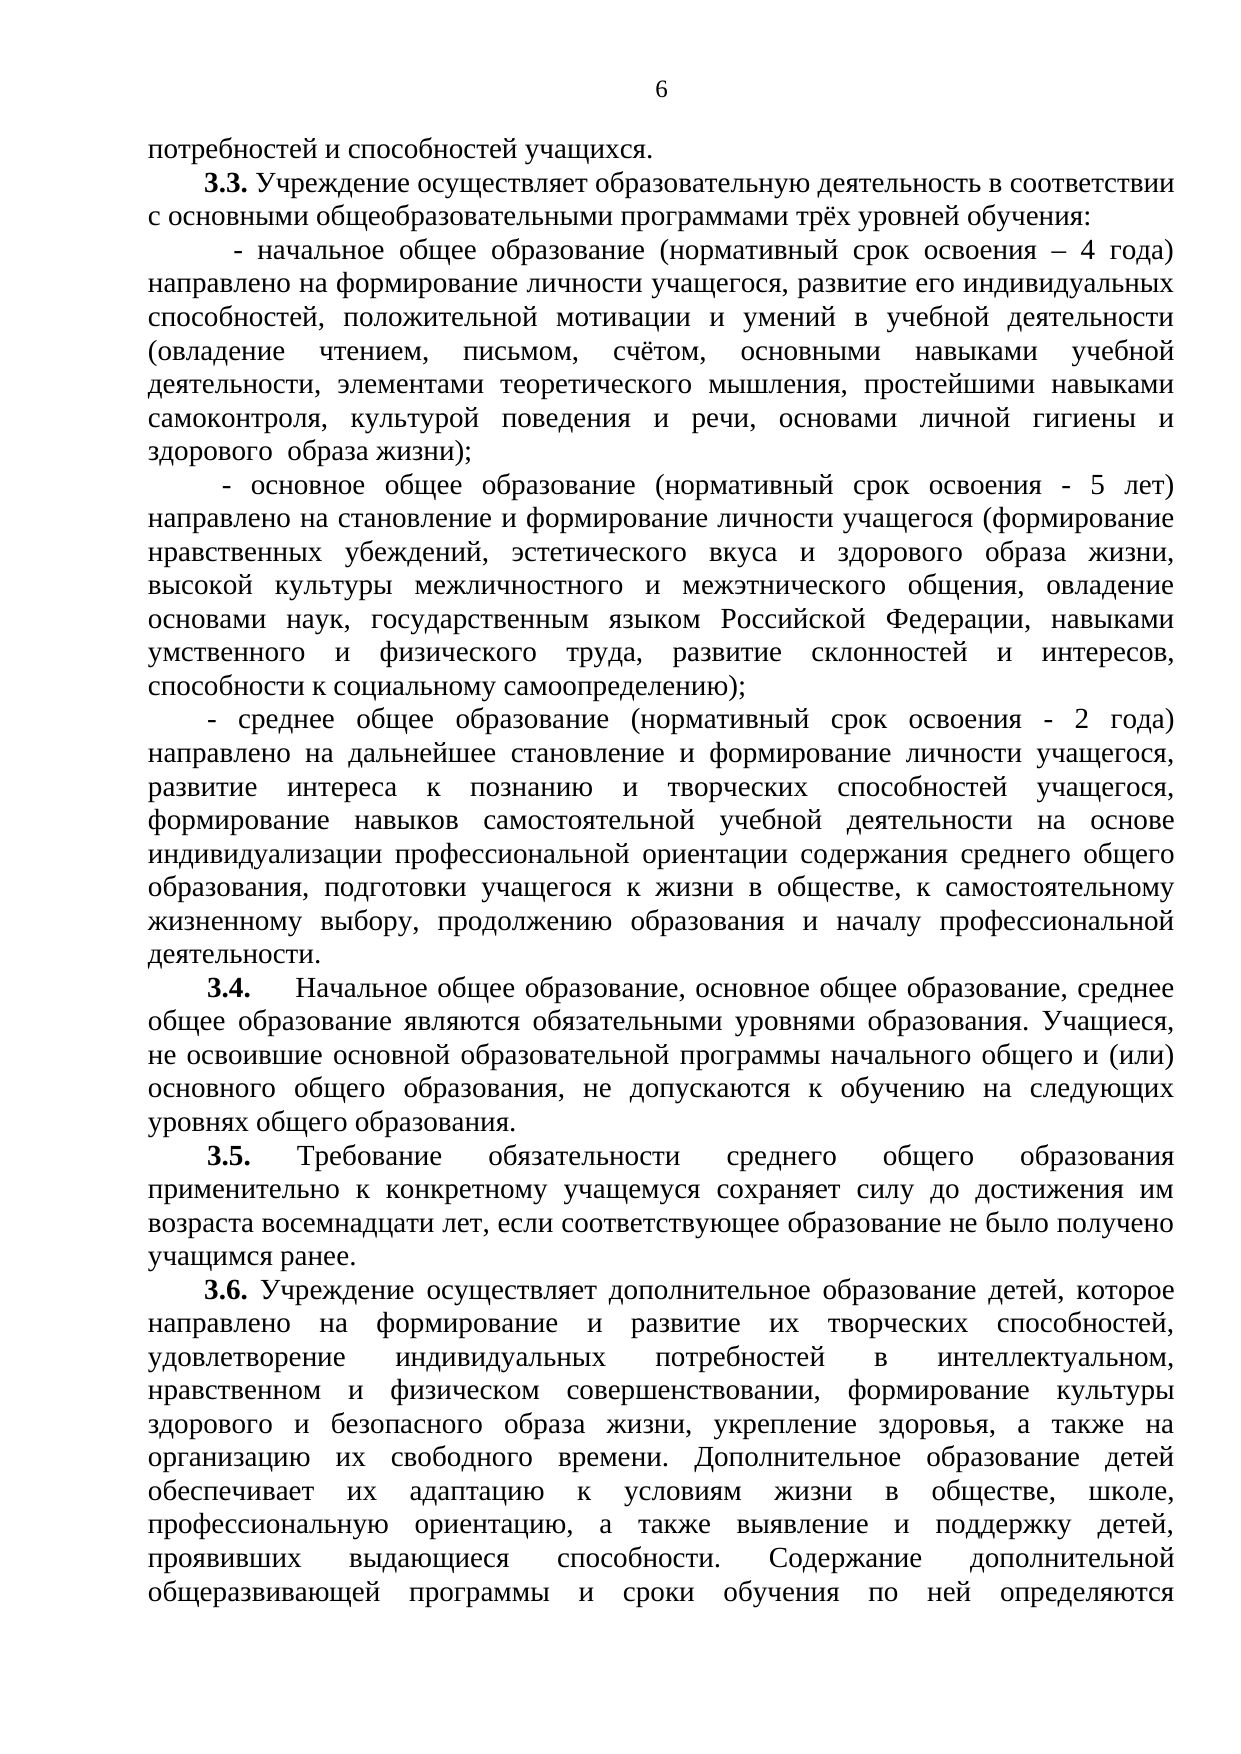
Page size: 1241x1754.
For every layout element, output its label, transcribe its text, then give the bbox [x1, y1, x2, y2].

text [148, 1272, 1175, 1607]
text - основное общее образование (нормативный срок освоения - 5 лет) направлено на становление и формирование личности учащегося (формирование нравственных убеждений, эстетического вкуса и здорового образа жизни, высокой культуры межличностного и межэтнического общения, овладение основами наук, государственным языком Российской Федерации, навыками умственного и физического труда, развитие склонностей и интересов, способности к социальному самоопределению); [148, 467, 1175, 702]
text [148, 131, 1175, 165]
text 3.4. Начальное общее образование, основное общее образование, среднее общее образование являются обязательными уровнями образования. Учащиеся, не освоившие основной образовательной программы начального общего и (или) основного общего образования, не допускаются к обучению на следующих уровнях общего образования. [148, 970, 1175, 1138]
text - начальное общее образование (нормативный срок освоения – 4 года) направлено на формирование личности учащегося, развитие его индивидуальных способностей, положительной мотивации и умений в учебной деятельности (овладение чтением, письмом, счётом, основными навыками учебной деятельности, элементами теоретического мышления, простейшими навыками самоконтроля, культурой поведения и речи, основами личной гигиены и здорового образа жизни); [148, 232, 1175, 467]
text 3.5. Требование обязательности среднего общего образования применительно к конкретному учащемуся сохраняет силу до достижения им возраста восемнадцати лет, если соответствующее образование не было получено учащимся ранее. [148, 1138, 1175, 1272]
text - среднее общее образование (нормативный срок освоения - 2 года) направлено на дальнейшее становление и формирование личности учащегося, развитие интереса к познанию и творческих способностей учащегося, формирование навыков самостоятельной учебной деятельности на основе индивидуализации профессиональной ориентации содержания среднего общего образования, подготовки учащегося к жизни в обществе, к самостоятельному жизненному выбору, продолжению образования и началу профессиональной деятельности. [148, 702, 1175, 970]
text 3.3. Учреждение осуществляет образовательную деятельность в соответствии с основными общеобразовательными программами трёх уровней обучения: [148, 165, 1175, 232]
